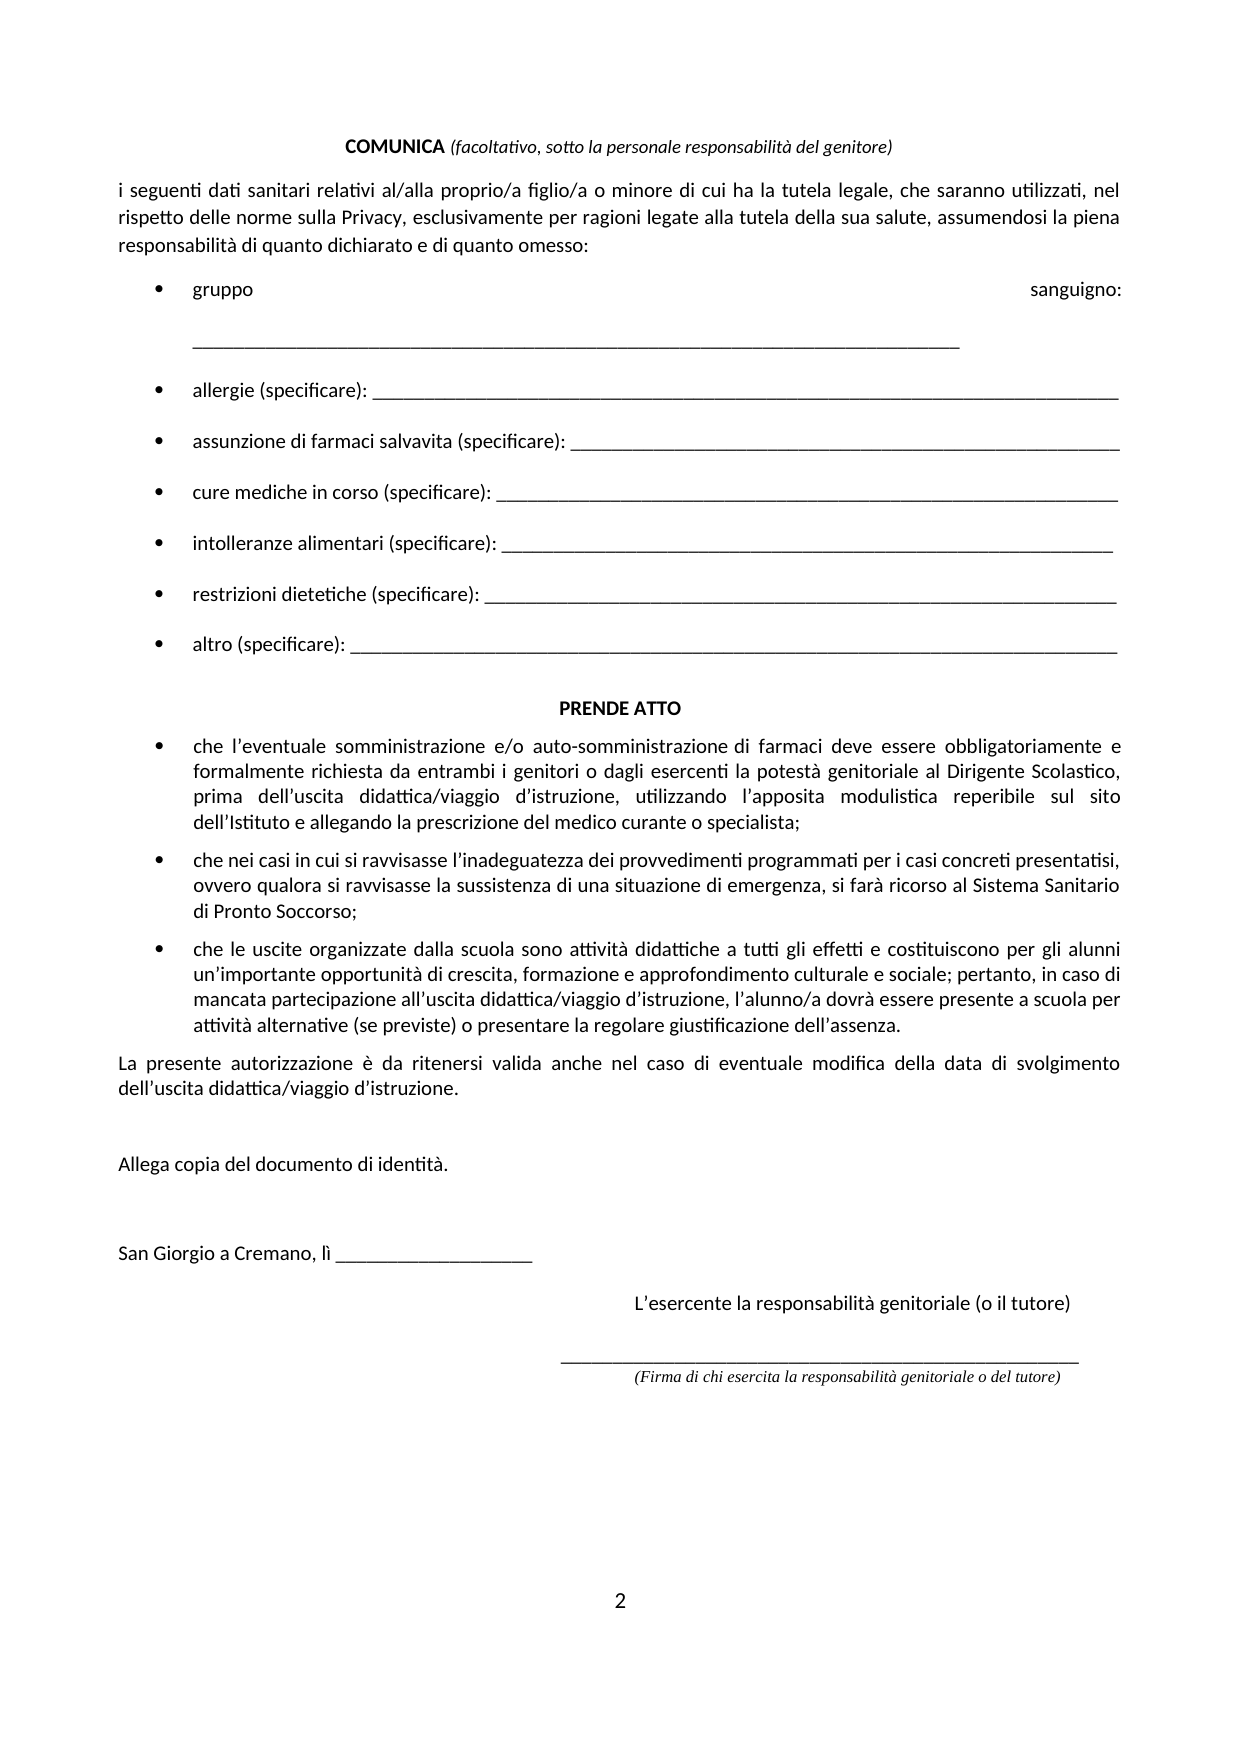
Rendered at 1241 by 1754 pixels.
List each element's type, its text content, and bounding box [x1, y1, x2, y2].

text Allega copia del documento di identità. [118, 1151, 1122, 1177]
list assunzione di farmaci salvavita (specificare): _____________________________________________________ [155, 428, 1122, 454]
text L’esercente la responsabilità genitoriale (o il tutore) [561, 1290, 1122, 1316]
text La presente autorizzazione è da ritenersi valida anche nel caso di eventuale modifica della data di svolgimento dell’uscita didattica/viaggio d’istruzione. [118, 1050, 1122, 1101]
list gruppo sanguigno: __________________________________________________________________________ [155, 276, 1122, 352]
list che l’eventuale somministrazione e/o auto-somministrazione di farmaci deve essere obbligatoriamente e formalmente richiesta da entrambi i genitori o dagli esercenti la potestà genitoriale al Dirigente Scolastico, prima dell’uscita didattica/viaggio d’istruzione, utilizzando l’apposita modulistica reperibile sul sito dell’Istituto e allegando la prescrizione del medico curante o specialista; [156, 733, 1122, 834]
list cure mediche in corso (specificare): ____________________________________________________________ [155, 479, 1122, 504]
text COMUNICA (facoltativo, sotto la personale responsabilità del genitore) [118, 133, 1122, 158]
list che le uscite organizzate dalla scuola sono attività didattiche a tutti gli effetti e costituiscono per gli alunni un’importante opportunità di crescita, formazione e approfondimento culturale e sociale; pertanto, in caso di mancata partecipazione all’uscita didattica/viaggio d’istruzione, l’alunno/a dovrà essere presente a scuola per attività alternative (se previste) o presentare la regolare giustificazione dell’assenza. [156, 936, 1122, 1037]
text __________________________________________________ [561, 1341, 1122, 1366]
list restrizioni dietetiche (specificare): _____________________________________________________________ [155, 581, 1122, 606]
list altro (specificare): __________________________________________________________________________ [155, 632, 1122, 657]
text PRENDE ATTO [118, 695, 1122, 720]
text (Firma di chi esercita la responsabilità genitoriale o del tutore) [561, 1366, 1122, 1386]
list che nei casi in cui si ravvisasse l’inadeguatezza dei provvedimenti programmati per i casi concreti presentatisi, ovvero qualora si ravvisasse la sussistenza di una situazione di emergenza, si farà ricorso al Sistema Sanitario di Pronto Soccorso; [156, 847, 1122, 923]
text i seguenti dati sanitari relativi al/alla proprio/a figlio/a o minore di cui ha la tutela legale, che saranno utilizzati, nel rispetto delle norme sulla Privacy, esclusivamente per ragioni legate alla tutela della sua salute, assumendosi la piena responsabilità di quanto dichiarato e di quanto omesso: [118, 177, 1122, 257]
list intolleranze alimentari (specificare): ___________________________________________________________ [155, 530, 1122, 555]
text San Giorgio a Cremano, lì ___________________ [118, 1240, 1122, 1265]
list allergie (specificare): ________________________________________________________________________ [155, 377, 1122, 403]
